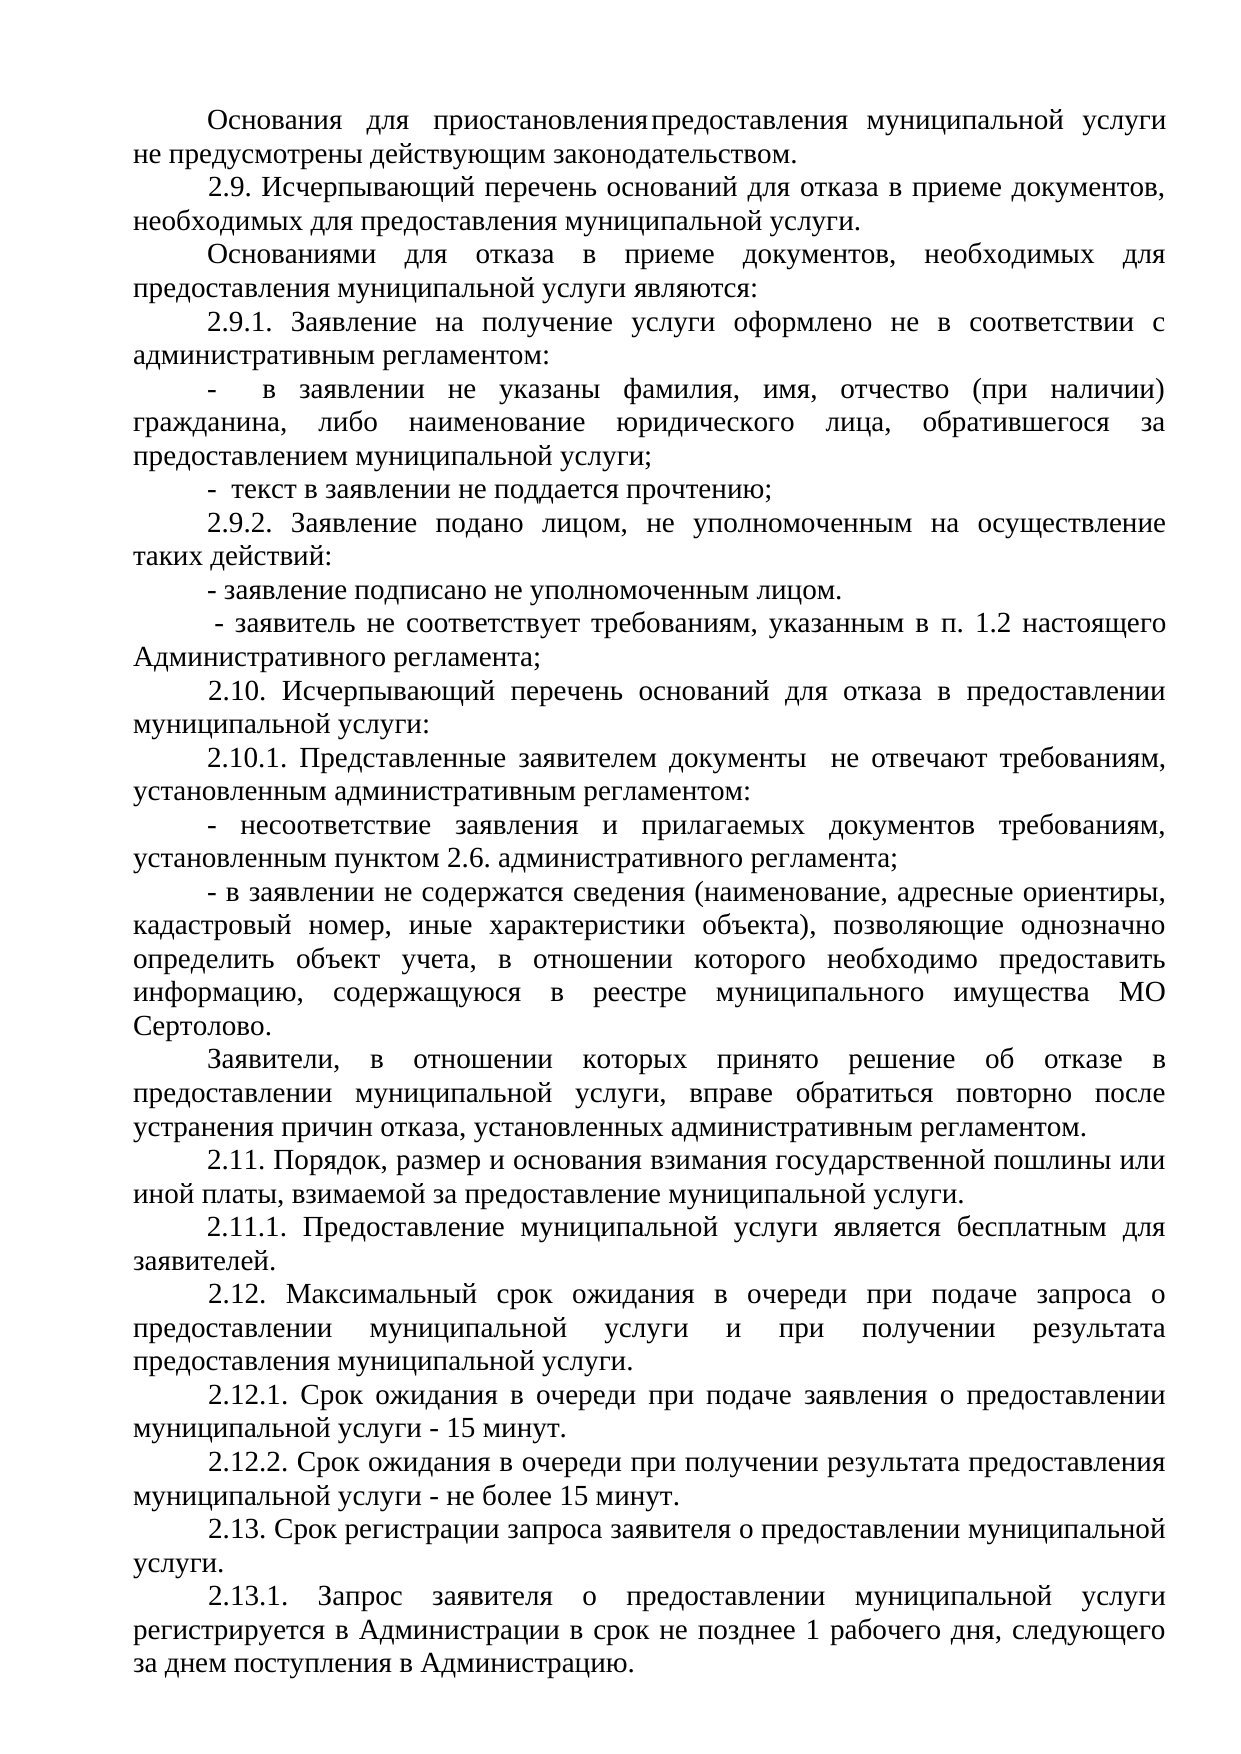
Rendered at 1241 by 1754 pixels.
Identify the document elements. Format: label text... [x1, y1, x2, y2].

text Основания для приостановления предоставления муниципальной услуги не предусмотрены действующим законодательством. [133, 102, 1167, 169]
text 2.12.1. Срок ожидания в очереди при подаче заявления о предоставлении муниципальной услуги - 15 минут. [133, 1377, 1167, 1444]
text Основаниями для отказа в приеме документов, необходимых для предоставления муниципальной услуги являются: [133, 237, 1167, 304]
text - заявление подписано не уполномоченным лицом. [133, 572, 1167, 606]
text - в заявлении не содержатся сведения (наименование, адресные ориентиры, кадастровый номер, иные характеристики объекта), позволяющие однозначно определить объект учета, в отношении которого необходимо предоставить информацию, содержащуюся в реестре муниципального имущества МО Сертолово. [133, 874, 1167, 1042]
text 2.10. Исчерпывающий перечень оснований для отказа в предоставлении муниципальной услуги: [133, 673, 1167, 740]
text 2.10.1. Представленные заявителем документы не отвечают требованиям, установленным административным регламентом: [133, 740, 1167, 807]
text 2.11.1. Предоставление муниципальной услуги является бесплатным для заявителей. [133, 1209, 1167, 1276]
text - в заявлении не указаны фамилия, имя, отчество (при наличии) гражданина, либо наименование юридического лица, обратившегося за предоставлением муниципальной услуги; [133, 371, 1167, 471]
text 2.12.2. Срок ожидания в очереди при получении результата предоставления муниципальной услуги - не более 15 минут. [133, 1444, 1167, 1511]
text 2.12. Максимальный срок ожидания в очереди при подаче запроса о предоставлении муниципальной услуги и при получении результата предоставления муниципальной услуги. [133, 1276, 1167, 1377]
text Заявители, в отношении которых принято решение об отказе в предоставлении муниципальной услуги, вправе обратиться повторно после устранения причин отказа, установленных административным регламентом. [133, 1042, 1167, 1142]
text 2.9.2. Заявление подано лицом, не уполномоченным на осуществление таких действий: [133, 505, 1167, 572]
text - текст в заявлении не поддается прочтению; [133, 471, 1167, 505]
text 2.13.1. Запрос заявителя о предоставлении муниципальной услуги регистрируется в Администрации в срок не позднее 1 рабочего дня, следующего за днем поступления в Администрацию. [133, 1578, 1167, 1679]
text - заявитель не соответствует требованиям, указанным в п. 1.2 настоящего Административного регламента; [133, 606, 1167, 673]
text 2.9.1. Заявление на получение услуги оформлено не в соответствии с административным регламентом: [133, 304, 1167, 371]
text 2.13. Срок регистрации запроса заявителя о предоставлении муниципальной услуги. [133, 1511, 1167, 1578]
text - несоответствие заявления и прилагаемых документов требованиям, установленным пунктом 2.6. административного регламента; [133, 807, 1167, 874]
text 2.11. Порядок, размер и основания взимания государственной пошлины или иной платы, взимаемой за предоставление муниципальной услуги. [133, 1142, 1167, 1209]
text 2.9. Исчерпывающий перечень оснований для отказа в приеме документов, необходимых для предоставления муниципальной услуги. [133, 169, 1167, 237]
